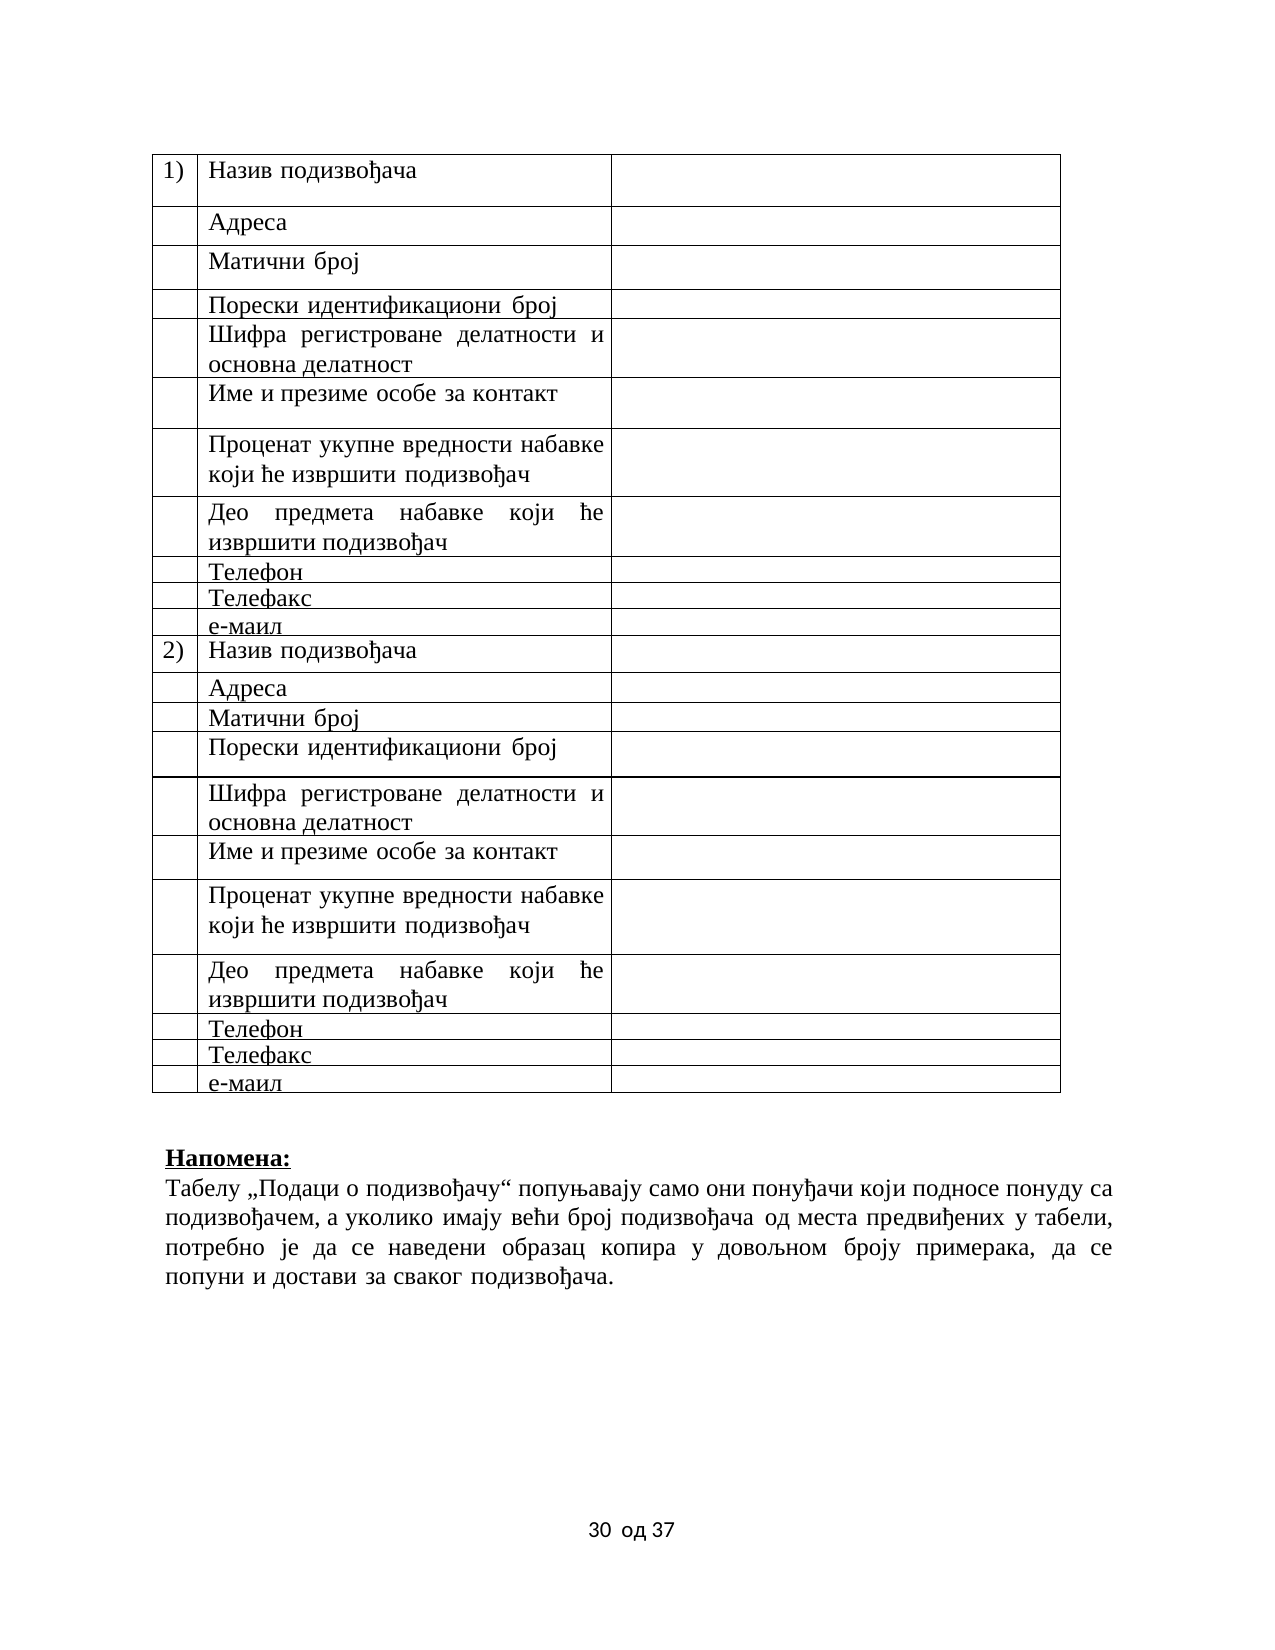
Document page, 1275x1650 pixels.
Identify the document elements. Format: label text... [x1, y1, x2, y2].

table_header [612, 155, 1060, 206]
table_cell [153, 246, 197, 289]
table_cell [612, 1014, 1060, 1039]
table_cell Шифра регистроване делатности и основна делатност [198, 778, 611, 835]
table_cell [153, 429, 197, 496]
table_cell [612, 955, 1060, 1013]
table_cell Име и презиме особе за контакт [198, 836, 611, 879]
table_cell [612, 290, 1060, 318]
table_cell [153, 207, 197, 245]
table_cell Телефон [198, 557, 611, 582]
table_cell [153, 290, 197, 318]
table_cell 2) [153, 636, 197, 672]
table_header 1) [153, 155, 197, 206]
table_cell Проценат укупне вредности набавке који ће извршити подизвођач [198, 880, 611, 954]
table_cell [612, 836, 1060, 879]
table_cell [612, 673, 1060, 702]
text Напомена: [165, 1143, 304, 1172]
table_header Назив подизвођача [198, 155, 611, 206]
table_cell Адреса [198, 673, 611, 702]
table_cell [612, 378, 1060, 428]
table_cell [153, 583, 197, 608]
table_cell е‐маил [198, 609, 611, 634]
table_cell Адреса [198, 207, 611, 245]
table_cell [153, 1040, 197, 1065]
table_cell [153, 497, 197, 556]
table_cell [153, 609, 197, 634]
table_cell [153, 836, 197, 879]
table_cell Матични број [198, 703, 611, 731]
table_cell [612, 497, 1060, 556]
table_cell [612, 703, 1060, 731]
table_cell [153, 955, 197, 1013]
table_cell Део предмета набавке који ће извршити подизвођач [198, 497, 611, 556]
table_cell [612, 557, 1060, 582]
table_cell [612, 609, 1060, 634]
table_cell Телефакс [198, 1040, 611, 1065]
table_cell [612, 880, 1060, 954]
table_cell [612, 1066, 1060, 1092]
table_cell [153, 673, 197, 702]
table_cell [612, 636, 1060, 672]
table_cell [612, 429, 1060, 496]
table_cell [612, 583, 1060, 608]
text Табелу „Подаци о подизвођачу“ попуњавају само они понуђачи који подносе понуду са подизвођачем, а уколико имају већи број подизвођача од места предвиђених у табели, потребно је да се наведени образац копира у довољном броју примерака, да се попуни и достави за сваког подизвођача. [165, 1173, 1113, 1290]
table_cell [612, 732, 1060, 776]
table_cell [612, 246, 1060, 289]
table_cell е‐маил [198, 1066, 611, 1092]
table_cell Проценат укупне вредности набавке који ће извршити подизвођач [198, 429, 611, 496]
table_cell [612, 207, 1060, 245]
table_cell Матични број [198, 246, 611, 289]
table_cell [153, 557, 197, 582]
table_cell Порески идентификациони број [198, 290, 611, 318]
table_cell [153, 778, 197, 835]
table_cell [153, 378, 197, 428]
table_cell Име и презиме особе за контакт [198, 378, 611, 428]
table_cell [612, 1040, 1060, 1065]
table_cell [612, 319, 1060, 377]
table_cell [153, 319, 197, 377]
table_cell [153, 1066, 197, 1092]
table_cell [153, 703, 197, 731]
table_cell [153, 880, 197, 954]
table_cell [153, 732, 197, 776]
table_cell Порески идентификациони број [198, 732, 611, 776]
table_cell Телефакс [198, 583, 611, 608]
table_cell Назив подизвођача [198, 636, 611, 672]
table_cell [612, 778, 1060, 835]
table_cell [153, 1014, 197, 1039]
table_cell Шифра регистроване делатности и основна делатност [198, 319, 611, 377]
table_cell Део предмета набавке који ће извршити подизвођач [198, 955, 611, 1013]
table_cell Телефон [198, 1014, 611, 1039]
